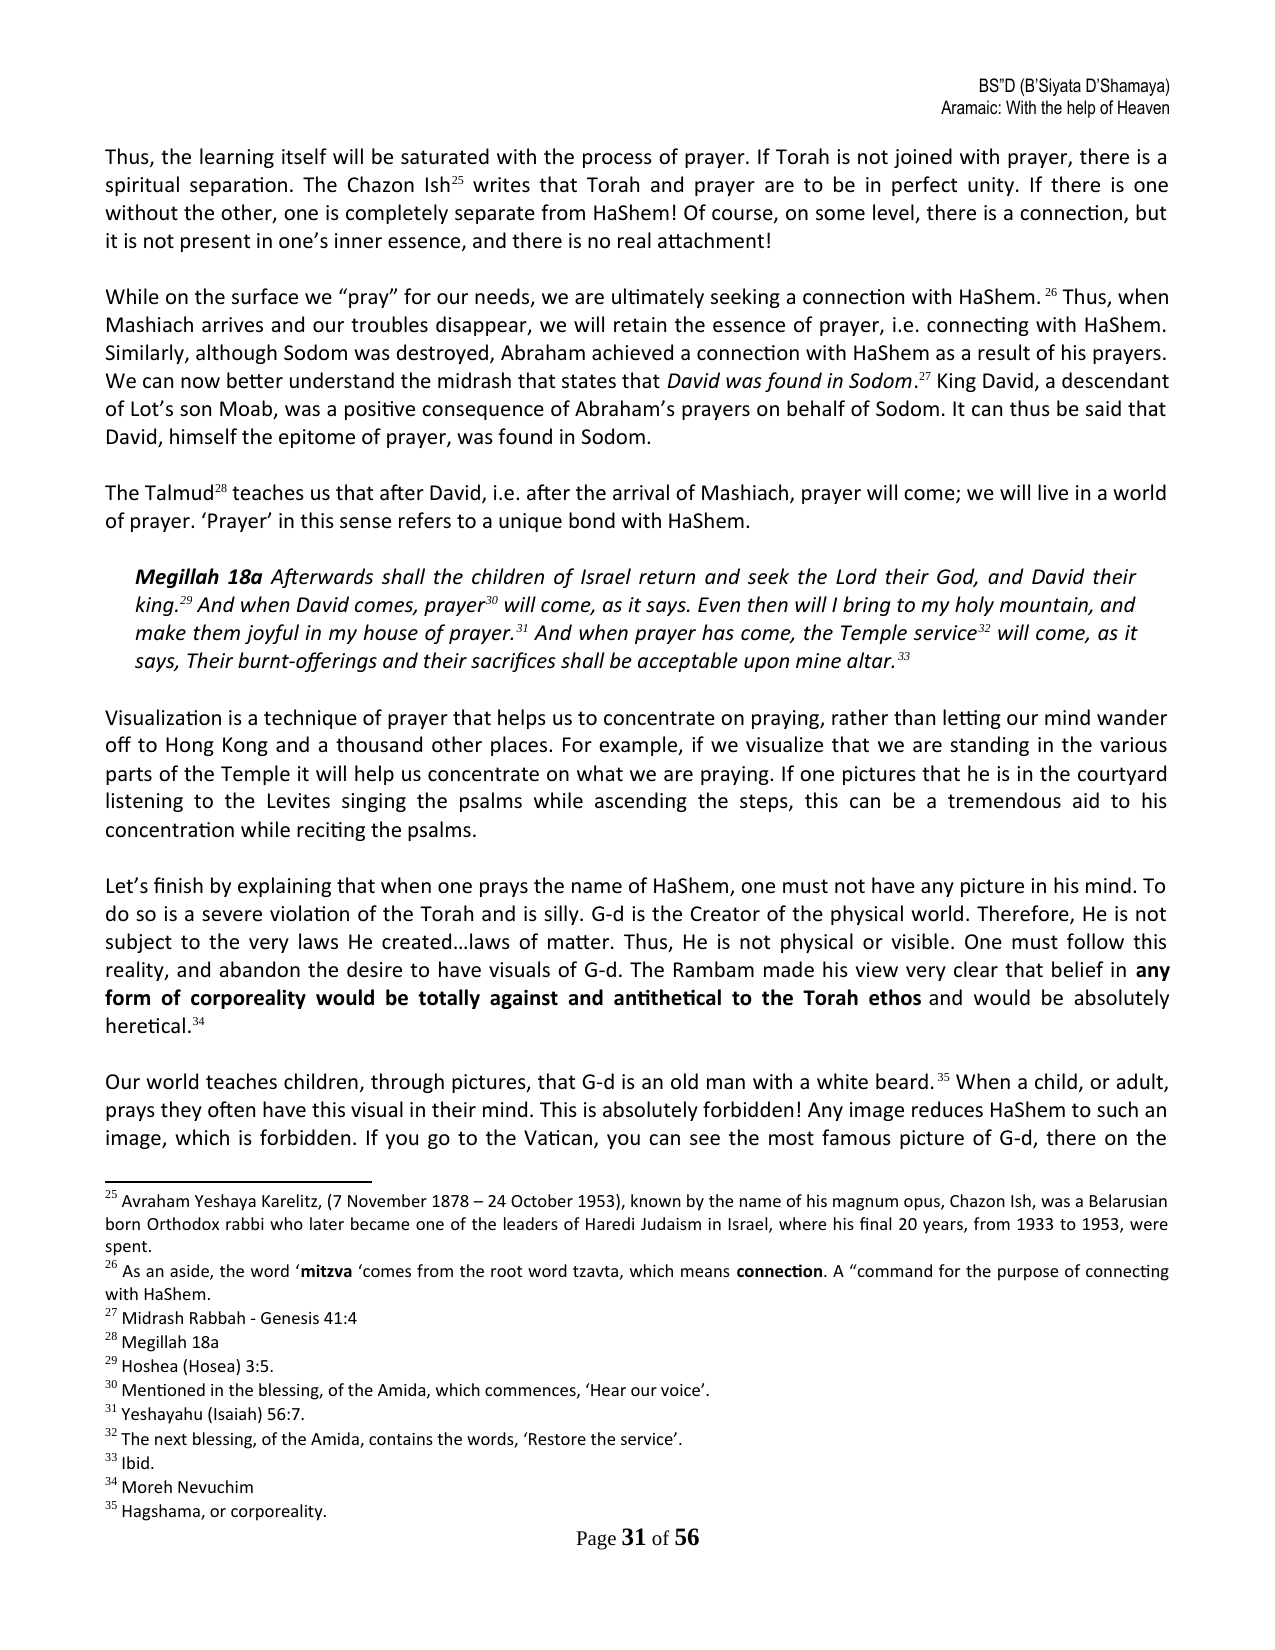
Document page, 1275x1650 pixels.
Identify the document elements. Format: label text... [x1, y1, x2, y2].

text Thus, the learning itself will be saturated with the process of prayer. If Torah is not joined with prayer, there is a spiritual separation. The Chazon Ish writes that Torah and prayer are to be in perfect unity. If there is one without the other, one is completely separate from HaShem! Of course, on some level, there is a connection, but it is not present in one’s inner essence, and there is no real attachment! [105, 142, 1170, 254]
text Megillah 18a Afterwards shall the children of Israel return and seek the Lord their God, and David their king. And when David comes, prayer will come, as it says. Even then will I bring to my holy mountain, and make them joyful in my house of prayer. And when prayer has come, the Temple service will come, as it says, Their burnt-offerings and their sacrifices shall be acceptable upon mine altar. [135, 562, 1140, 674]
text Visualization is a technique of prayer that helps us to concentrate on praying, rather than letting our mind wander off to Hong Kong and a thousand other places. For example, if we visualize that we are standing in the various parts of the Temple it will help us concentrate on what we are praying. If one pictures that he is in the courtyard listening to the Levites singing the psalms while ascending the steps, this can be a tremendous aid to his concentration while reciting the psalms. [105, 703, 1170, 843]
text While on the surface we “pray” for our needs, we are ultimately seeking a connection with HaShem. Thus, when Mashiach arrives and our troubles disappear, we will retain the essence of prayer, i.e. connecting with HaShem. Similarly, although Sodom was destroyed, Abraham achieved a connection with HaShem as a result of his prayers. We can now better understand the midrash that states that David was found in Sodom. King David, a descendant of Lot’s son Moab, was a positive consequence of Abraham’s prayers on behalf of Sodom. It can thus be said that David, himself the epitome of prayer, was found in Sodom. [105, 282, 1170, 450]
text Our world teaches children, through pictures, that G-d is an old man with a white beard. When a child, or adult, prays they often have this visual in their mind. This is absolutely forbidden! Any image reduces HaShem to such an image, which is forbidden. If you go to the Vatican, you can see the most famous picture of G-d, there on the ceiling of the Sistine Chapel: an old man, with a white beard, flying on a cloud reaching out to touch the finger of Adam. Having been brought up our entire lives with that image, we’ve come to visualize G-d as a benevolent grandfather. This image is neither true, nor allowed when we pray. The Rambam said if you really think that’s HaShem’s image, then you’re a min. [105, 1067, 1170, 1151]
text Let’s finish by explaining that when one prays the name of HaShem, one must not have any picture in his mind. To do so is a severe violation of the Torah and is silly. G-d is the Creator of the physical world. Therefore, He is not subject to the very laws He created…laws of matter. Thus, He is not physical or visible. One must follow this reality, and abandon the desire to have visuals of G-d. The Rambam made his view very clear that belief in any form of corporeality would be totally against and antithetical to the Torah ethos and would be absolutely heretical. [105, 871, 1170, 1039]
text The Talmud teaches us that after David, i.e. after the arrival of Mashiach, prayer will come; we will live in a world of prayer. ‘Prayer’ in this sense refers to a unique bond with HaShem. [105, 478, 1170, 534]
